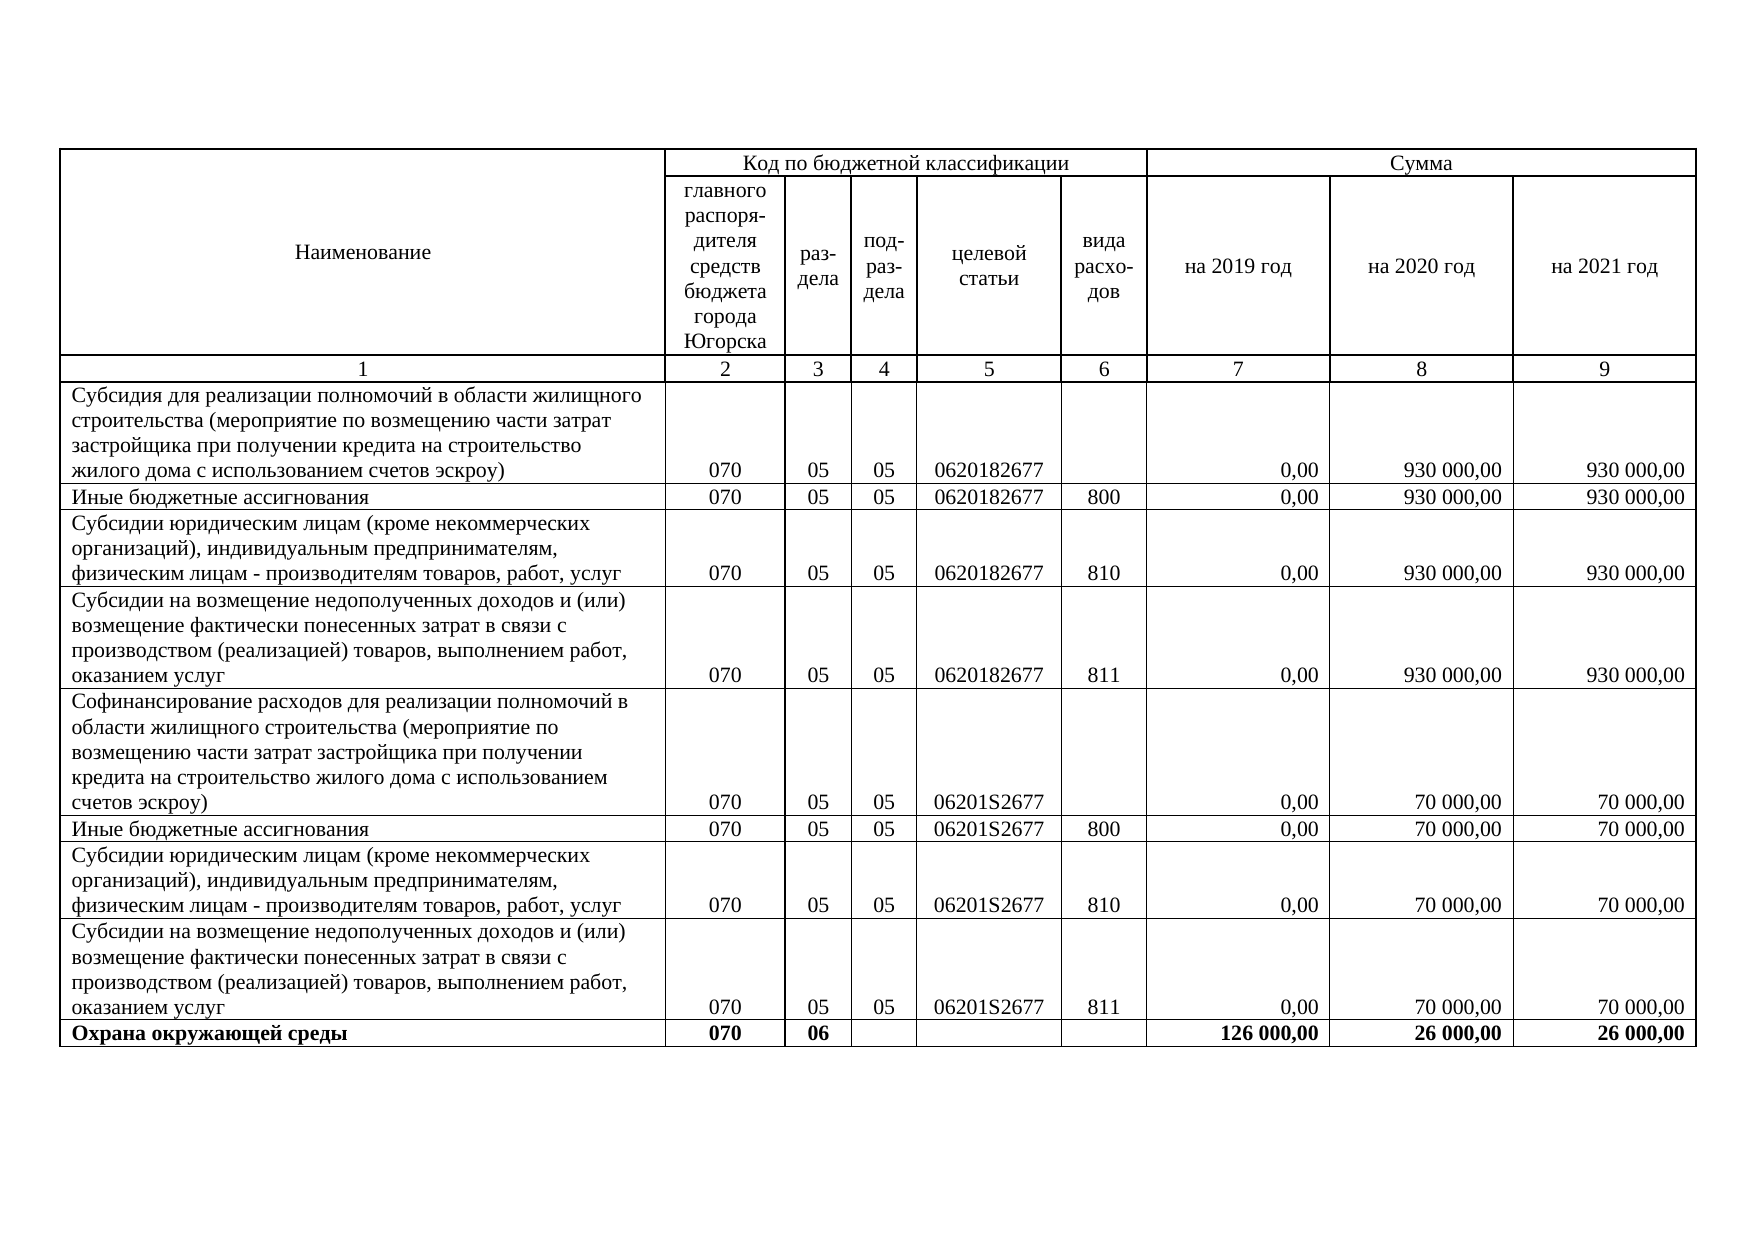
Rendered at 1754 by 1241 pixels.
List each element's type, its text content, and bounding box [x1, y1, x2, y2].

table_cell 1 [61, 356, 664, 381]
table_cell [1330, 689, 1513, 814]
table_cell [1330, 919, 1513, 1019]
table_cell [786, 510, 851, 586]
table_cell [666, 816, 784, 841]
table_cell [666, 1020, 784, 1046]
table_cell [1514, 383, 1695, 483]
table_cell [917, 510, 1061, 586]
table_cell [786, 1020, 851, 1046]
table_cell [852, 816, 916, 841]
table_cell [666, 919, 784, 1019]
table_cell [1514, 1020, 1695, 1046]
table_cell 2 [666, 356, 784, 381]
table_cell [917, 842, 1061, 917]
table_header Сумма [1148, 150, 1695, 175]
table_cell главного распоря- дителя средств бюджета города Югорска [666, 177, 784, 353]
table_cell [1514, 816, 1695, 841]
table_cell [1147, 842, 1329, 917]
table_cell 8 [1331, 356, 1512, 381]
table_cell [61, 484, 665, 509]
table_cell 4 [852, 356, 916, 381]
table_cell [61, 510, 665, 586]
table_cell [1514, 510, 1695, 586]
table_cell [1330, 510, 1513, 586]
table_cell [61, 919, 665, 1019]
table_cell раз- дела [786, 177, 850, 353]
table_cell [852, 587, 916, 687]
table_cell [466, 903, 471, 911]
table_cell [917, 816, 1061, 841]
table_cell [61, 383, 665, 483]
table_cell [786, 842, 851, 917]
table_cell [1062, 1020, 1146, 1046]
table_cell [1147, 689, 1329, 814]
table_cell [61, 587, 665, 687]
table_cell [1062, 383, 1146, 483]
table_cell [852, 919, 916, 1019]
table_cell на 2020 год [1331, 177, 1512, 353]
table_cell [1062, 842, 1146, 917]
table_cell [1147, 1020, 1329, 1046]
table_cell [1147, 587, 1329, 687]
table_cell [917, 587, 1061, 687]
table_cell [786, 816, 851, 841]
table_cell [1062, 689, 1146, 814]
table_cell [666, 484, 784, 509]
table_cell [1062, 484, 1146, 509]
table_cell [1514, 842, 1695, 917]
table_cell целевой статьи [918, 177, 1060, 353]
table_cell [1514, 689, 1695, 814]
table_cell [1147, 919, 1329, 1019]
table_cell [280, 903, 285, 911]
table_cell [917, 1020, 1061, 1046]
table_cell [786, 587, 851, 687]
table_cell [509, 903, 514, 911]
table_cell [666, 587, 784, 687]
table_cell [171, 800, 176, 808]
table_header Наименование [61, 150, 664, 353]
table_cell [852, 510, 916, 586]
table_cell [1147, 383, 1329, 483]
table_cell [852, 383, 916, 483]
table_cell на 2021 год [1514, 177, 1695, 353]
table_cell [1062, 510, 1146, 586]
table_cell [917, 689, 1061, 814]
table_cell вида расхо-дов [1062, 177, 1146, 353]
table_cell 3 [786, 356, 850, 381]
table_cell на 2019 год [1148, 177, 1329, 353]
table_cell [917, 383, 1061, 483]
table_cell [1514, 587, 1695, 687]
table_cell под- раз- дела [852, 177, 916, 353]
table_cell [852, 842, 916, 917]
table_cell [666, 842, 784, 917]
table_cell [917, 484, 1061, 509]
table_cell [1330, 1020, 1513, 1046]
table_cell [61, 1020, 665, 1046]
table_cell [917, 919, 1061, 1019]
table_cell 5 [918, 356, 1060, 381]
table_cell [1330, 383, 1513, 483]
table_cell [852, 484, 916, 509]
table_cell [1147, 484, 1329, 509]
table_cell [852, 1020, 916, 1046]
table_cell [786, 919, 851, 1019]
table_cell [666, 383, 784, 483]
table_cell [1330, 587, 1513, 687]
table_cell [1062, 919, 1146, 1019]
table_cell 7 [1148, 356, 1329, 381]
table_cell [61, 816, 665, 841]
table_cell 9 [1514, 356, 1695, 381]
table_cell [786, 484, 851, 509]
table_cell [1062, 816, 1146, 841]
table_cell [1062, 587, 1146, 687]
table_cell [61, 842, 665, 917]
table_header Код по бюджетной классификации [666, 150, 1146, 175]
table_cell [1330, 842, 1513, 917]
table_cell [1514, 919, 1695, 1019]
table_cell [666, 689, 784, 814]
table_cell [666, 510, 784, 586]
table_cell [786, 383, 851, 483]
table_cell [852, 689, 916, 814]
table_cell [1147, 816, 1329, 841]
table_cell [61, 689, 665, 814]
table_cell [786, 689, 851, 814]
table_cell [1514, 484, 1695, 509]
table_cell 6 [1062, 356, 1146, 381]
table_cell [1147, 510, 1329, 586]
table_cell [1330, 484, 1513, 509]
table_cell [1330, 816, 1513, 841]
